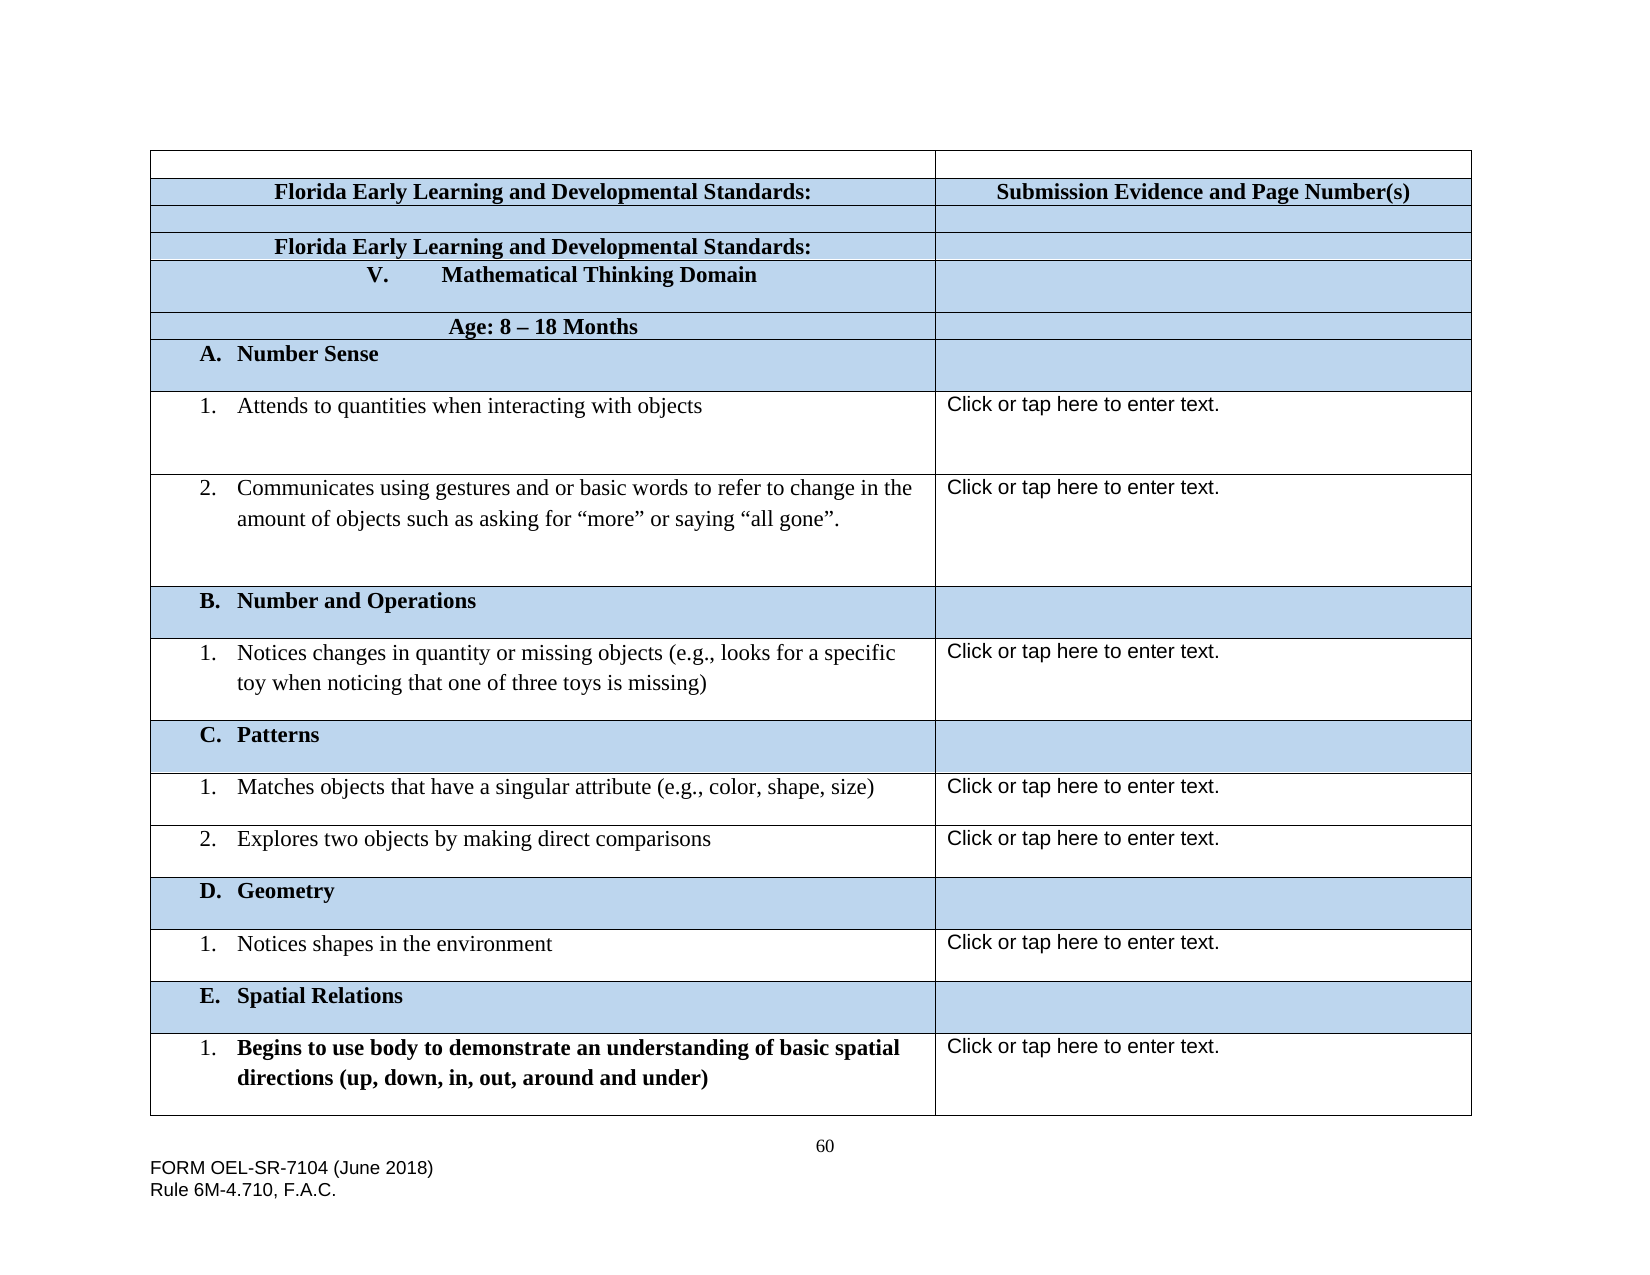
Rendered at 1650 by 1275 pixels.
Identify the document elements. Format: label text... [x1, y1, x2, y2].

table_cell Explores two objects by making direct comparisons [151, 826, 935, 877]
table_cell Florida Early Learning and Developmental Standards: [151, 179, 935, 205]
table_cell [936, 233, 1471, 259]
table_cell [936, 261, 1471, 312]
table_cell Patterns [151, 721, 935, 772]
table_cell Attends to quantities when interacting with objects [151, 392, 935, 473]
table_cell [936, 721, 1471, 772]
table_cell [936, 878, 1471, 929]
table_cell [936, 587, 1471, 638]
table_cell Geometry [151, 878, 935, 929]
table_cell [936, 313, 1471, 339]
table_cell Number and Operations [151, 587, 935, 638]
table_cell Matches objects that have a singular attribute (e.g., color, shape, size) [151, 774, 935, 824]
table_cell [936, 982, 1471, 1033]
table_cell [936, 206, 1471, 232]
table_cell Mathematical Thinking Domain [151, 261, 935, 312]
table_cell Notices shapes in the environment [151, 930, 935, 981]
table_cell Spatial Relations [151, 982, 935, 1033]
table_cell Notices changes in quantity or missing objects (e.g., looks for a specific toy when noticing that one of three toys is missing) [151, 639, 935, 720]
table_cell Florida Early Learning and Developmental Standards: [151, 233, 935, 259]
table_cell Age: 8 – 18 Months [151, 313, 935, 339]
table_cell Begins to use body to demonstrate an understanding of basic spatial directions (up, down, in, out, around and under) [151, 1034, 935, 1115]
table_cell Communicates using gestures and or basic words to refer to change in the amount of objects such as asking for “more” or saying “all gone”. [151, 475, 935, 586]
table_cell [936, 151, 1471, 177]
table_cell Number Sense [151, 340, 935, 391]
table_cell Submission Evidence and Page Number(s) [936, 179, 1471, 205]
table_cell [151, 206, 935, 232]
table_cell [151, 151, 935, 177]
table_cell [936, 340, 1471, 391]
